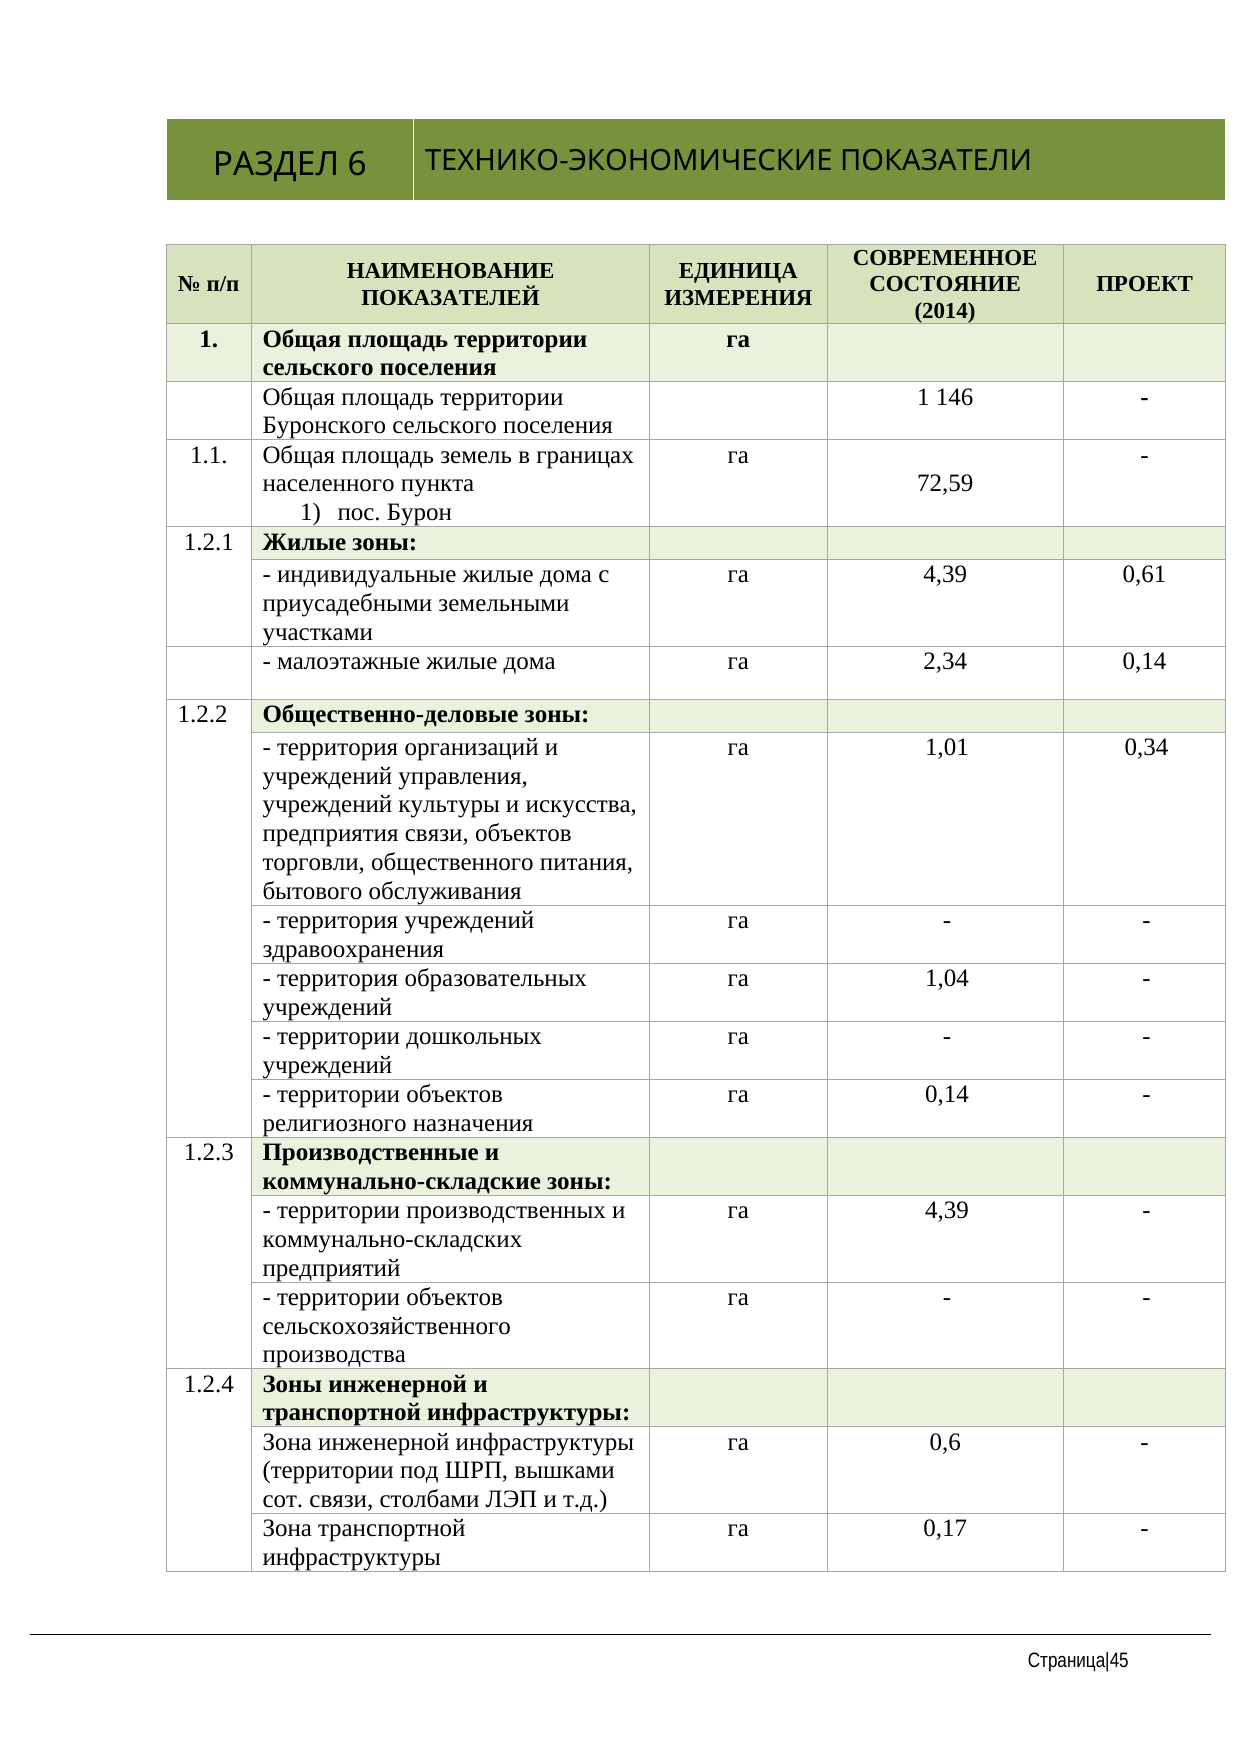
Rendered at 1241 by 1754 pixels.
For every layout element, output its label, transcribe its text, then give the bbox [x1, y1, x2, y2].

table_cell [828, 324, 1063, 381]
table_cell 1.1. [167, 440, 251, 526]
table_cell га [650, 560, 827, 646]
table_cell Общая площадь территории сельского поселения [252, 324, 649, 381]
table_cell [167, 647, 251, 699]
table_cell - [1064, 1427, 1225, 1513]
table_cell га [650, 1283, 827, 1368]
table_cell [650, 1369, 827, 1426]
table_cell [828, 1369, 1063, 1426]
table_cell га [650, 733, 827, 904]
table_cell - [1064, 440, 1225, 526]
table_cell - [1064, 906, 1225, 963]
table_cell [828, 1138, 1063, 1195]
table_cell 0,14 [828, 1080, 1063, 1137]
table_cell - [828, 1283, 1063, 1368]
table_cell [1064, 700, 1225, 732]
table_cell га [650, 647, 827, 699]
table_cell 4,39 [828, 1196, 1063, 1281]
table_cell - территория образовательных учреждений [252, 964, 649, 1021]
table_cell - [1064, 1196, 1225, 1281]
table_cell - территории объектов религиозного назначения [252, 1080, 649, 1137]
table_cell 0,61 [1064, 560, 1225, 646]
table_cell - [1064, 1022, 1225, 1079]
table_cell 1.2.2 [167, 700, 251, 1137]
table_cell Общая площадь земель в границах населенного пункта пос. Бурон [252, 440, 649, 526]
table_cell - территория организаций и учреждений управления, учреждений культуры и искусства, предприятия связи, объектов торговли, общественного питания, бытового обслуживания [252, 733, 649, 904]
table_header РАЗДЕЛ 6 [167, 119, 413, 200]
table_cell Зоны инженерной и транспортной инфраструктуры: [252, 1369, 649, 1426]
table_header № п/п [167, 245, 251, 323]
table_cell Производственные и коммунально-складские зоны: [252, 1138, 649, 1195]
table_header ПРОЕКТ [1064, 245, 1225, 323]
table_cell 1,04 [828, 964, 1063, 1021]
table_cell - [1064, 964, 1225, 1021]
table_cell 1.2.1 [167, 527, 251, 646]
table_cell га [650, 906, 827, 963]
table_cell Зона инженерной инфраструктуры (территории под ШРП, вышками сот. связи, столбами ЛЭП и т.д.) [252, 1427, 649, 1513]
table_cell - [1064, 1080, 1225, 1137]
table_cell 72,59 [828, 440, 1063, 526]
table_cell 0,14 [1064, 647, 1225, 699]
table_cell 0,6 [828, 1427, 1063, 1513]
table_cell [650, 700, 827, 732]
table_cell [650, 382, 827, 439]
table_cell 0,34 [1064, 733, 1225, 904]
table_cell - территории производственных и коммунально-складских предприятий [252, 1196, 649, 1281]
table_cell [650, 527, 827, 559]
table_cell - [1064, 1283, 1225, 1368]
table_cell Общественно-деловые зоны: [252, 700, 649, 732]
table_cell 1 146 [828, 382, 1063, 439]
table_cell - территория учреждений здравоохранения [252, 906, 649, 963]
table_cell га [650, 1080, 827, 1137]
table_header СОВРЕМЕННОЕ СОСТОЯНИЕ (2014) [828, 245, 1063, 323]
table_cell 1.2.3 [167, 1138, 251, 1368]
table_cell - малоэтажные жилые дома [252, 647, 649, 699]
table_cell 1,01 [828, 733, 1063, 904]
table_cell - индивидуальные жилые дома с приусадебными земельными участками [252, 560, 649, 646]
table_cell [828, 527, 1063, 559]
table_cell - [1064, 1514, 1225, 1571]
table_cell га [650, 1196, 827, 1281]
table_cell га [650, 1022, 827, 1079]
table_cell га [650, 964, 827, 1021]
table_cell - [828, 906, 1063, 963]
table_cell га [650, 1514, 827, 1571]
table_cell [167, 382, 251, 439]
table_cell - [1064, 382, 1225, 439]
table_cell - территории объектов сельскохозяйственного производства [252, 1283, 649, 1368]
table_cell Общая площадь территории Буронского сельского поселения [252, 382, 649, 439]
table_cell 1.2.4 [167, 1369, 251, 1571]
table_cell [1064, 324, 1225, 381]
table_cell - [828, 1022, 1063, 1079]
table_cell 2,34 [828, 647, 1063, 699]
table_cell [1064, 1138, 1225, 1195]
table_cell 0,17 [828, 1514, 1063, 1571]
table_header ЕДИНИЦА ИЗМЕРЕНИЯ [650, 245, 827, 323]
table_header НАИМЕНОВАНИЕ ПОКАЗАТЕЛЕЙ [252, 245, 649, 323]
table_cell - территории дошкольных учреждений [252, 1022, 649, 1079]
table_cell га [650, 1427, 827, 1513]
table_cell [1064, 1369, 1225, 1426]
table_cell 4,39 [828, 560, 1063, 646]
table_cell 1. [167, 324, 251, 381]
table_cell [828, 700, 1063, 732]
table_cell га [650, 324, 827, 381]
table_cell га [650, 440, 827, 526]
table_cell [1064, 527, 1225, 559]
table_cell [650, 1138, 827, 1195]
table_cell Жилые зоны: [252, 527, 649, 559]
table_header ТЕХНИКО-ЭКОНОМИЧЕСКИЕ ПОКАЗАТЕЛИ [414, 119, 1225, 200]
table_cell Зона транспортной инфраструктуры [252, 1514, 649, 1571]
